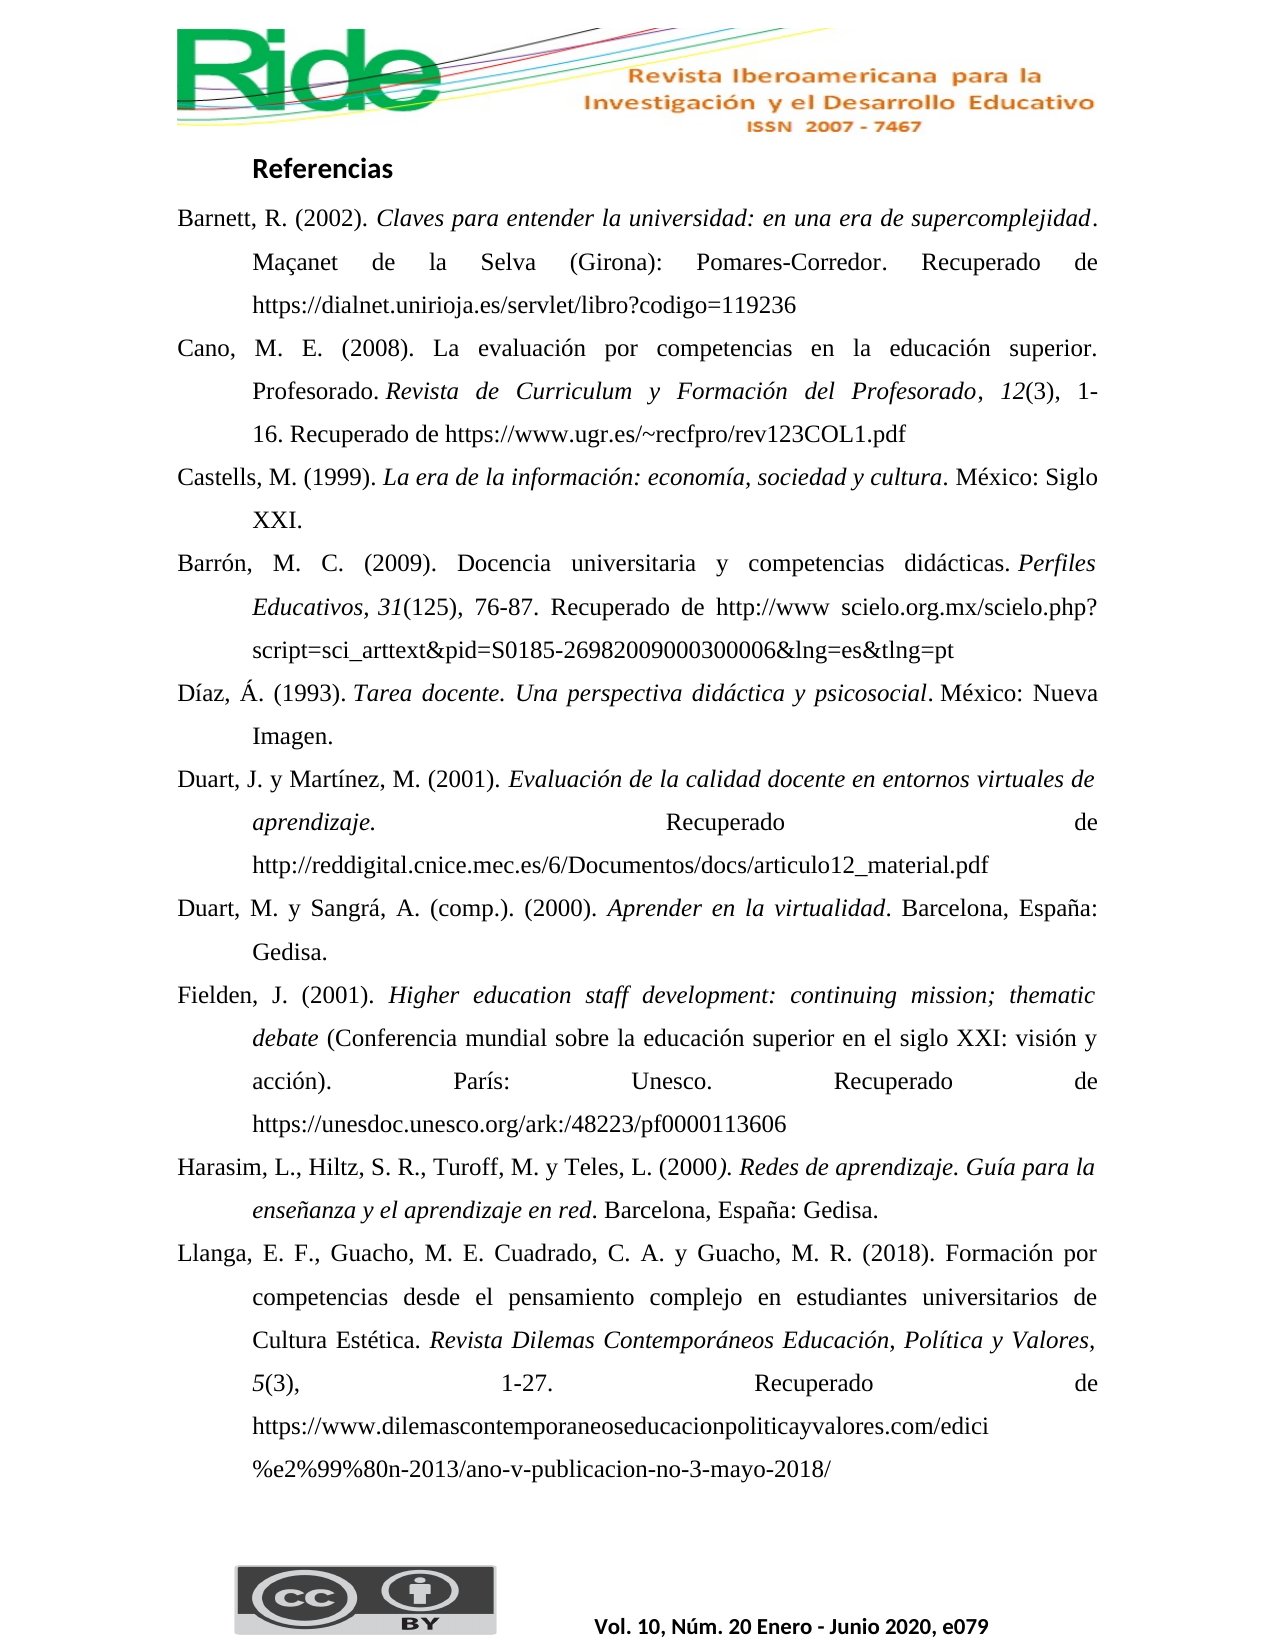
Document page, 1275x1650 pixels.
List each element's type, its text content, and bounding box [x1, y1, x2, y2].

text Díaz, Á. (1993). Tarea docente. Una perspectiva didáctica y psicosocial. México: Nueva Imagen. [177, 678, 1098, 750]
text Castells, M. (1999). La era de la información: economía, sociedad y cultura. México: Siglo XXI. [177, 462, 1098, 534]
text Barnett, R. (2002). Claves para entender la universidad: en una era de supercomplejidad. Maçanet de la Selva (Girona): Pomares-Corredor. Recuperado de https://dialnet.unirioja.es/servlet/libro?codigo=119236 [177, 203, 1098, 318]
picture [234, 1565, 497, 1635]
text Cano, M. E. (2008). La evaluación por competencias en la educación superior. Profesorado. Revista de Curriculum y Formación del Profesorado, 12(3), 1-16. Recuperado de https://www.ugr.es/~recfpro/rev123COL1.pdf [177, 333, 1098, 448]
picture [177, 28, 1098, 136]
text Harasim, L., Hiltz, S. R., Turoff, M. y Teles, L. (2000). Redes de aprendizaje. Guía para la enseñanza y el aprendizaje en red. Barcelona, España: Gedisa. [177, 1152, 1098, 1224]
text Fielden, J. (2001). Higher education staff development: continuing mission; thematic debate (Conferencia mundial sobre la educación superior en el siglo XXI: visión y acción). París: Unesco. Recuperado de https://unesdoc.unesco.org/ark:/48223/pf0000113606 [177, 980, 1098, 1138]
text Llanga, E. F., Guacho, M. E. Cuadrado, C. A. y Guacho, M. R. (2018). Formación por competencias desde el pensamiento complejo en estudiantes universitarios de Cultura Estética. Revista Dilemas Contemporáneos Educación, Política y Valores, 5(3), 1-27. Recuperado de https://www.dilemascontemporaneoseducacionpoliticayvalores.com/edici%e2%99%80n-2013/ano-v-publicacion-no-3-mayo-2018/ [177, 1238, 1098, 1483]
text Duart, J. y Martínez, M. (2001). Evaluación de la calidad docente en entornos virtuales de aprendizaje. Recuperado de http://reddigital.cnice.mec.es/6/Documentos/docs/articulo12_material.pdf [177, 764, 1098, 879]
text Duart, M. y Sangrá, A. (comp.). (2000). Aprender en la virtualidad. Barcelona, España: Gedisa. [177, 893, 1098, 965]
text Referencias [177, 150, 1093, 186]
text Barrón, M. C. (2009). Docencia universitaria y competencias didácticas. Perfiles Educativos, 31(125), 76-87. Recuperado de http://www scielo.org.mx/scielo.php?script=sci_arttext&pid=S0185-26982009000300006&lng=es&tlng=pt [177, 548, 1098, 663]
